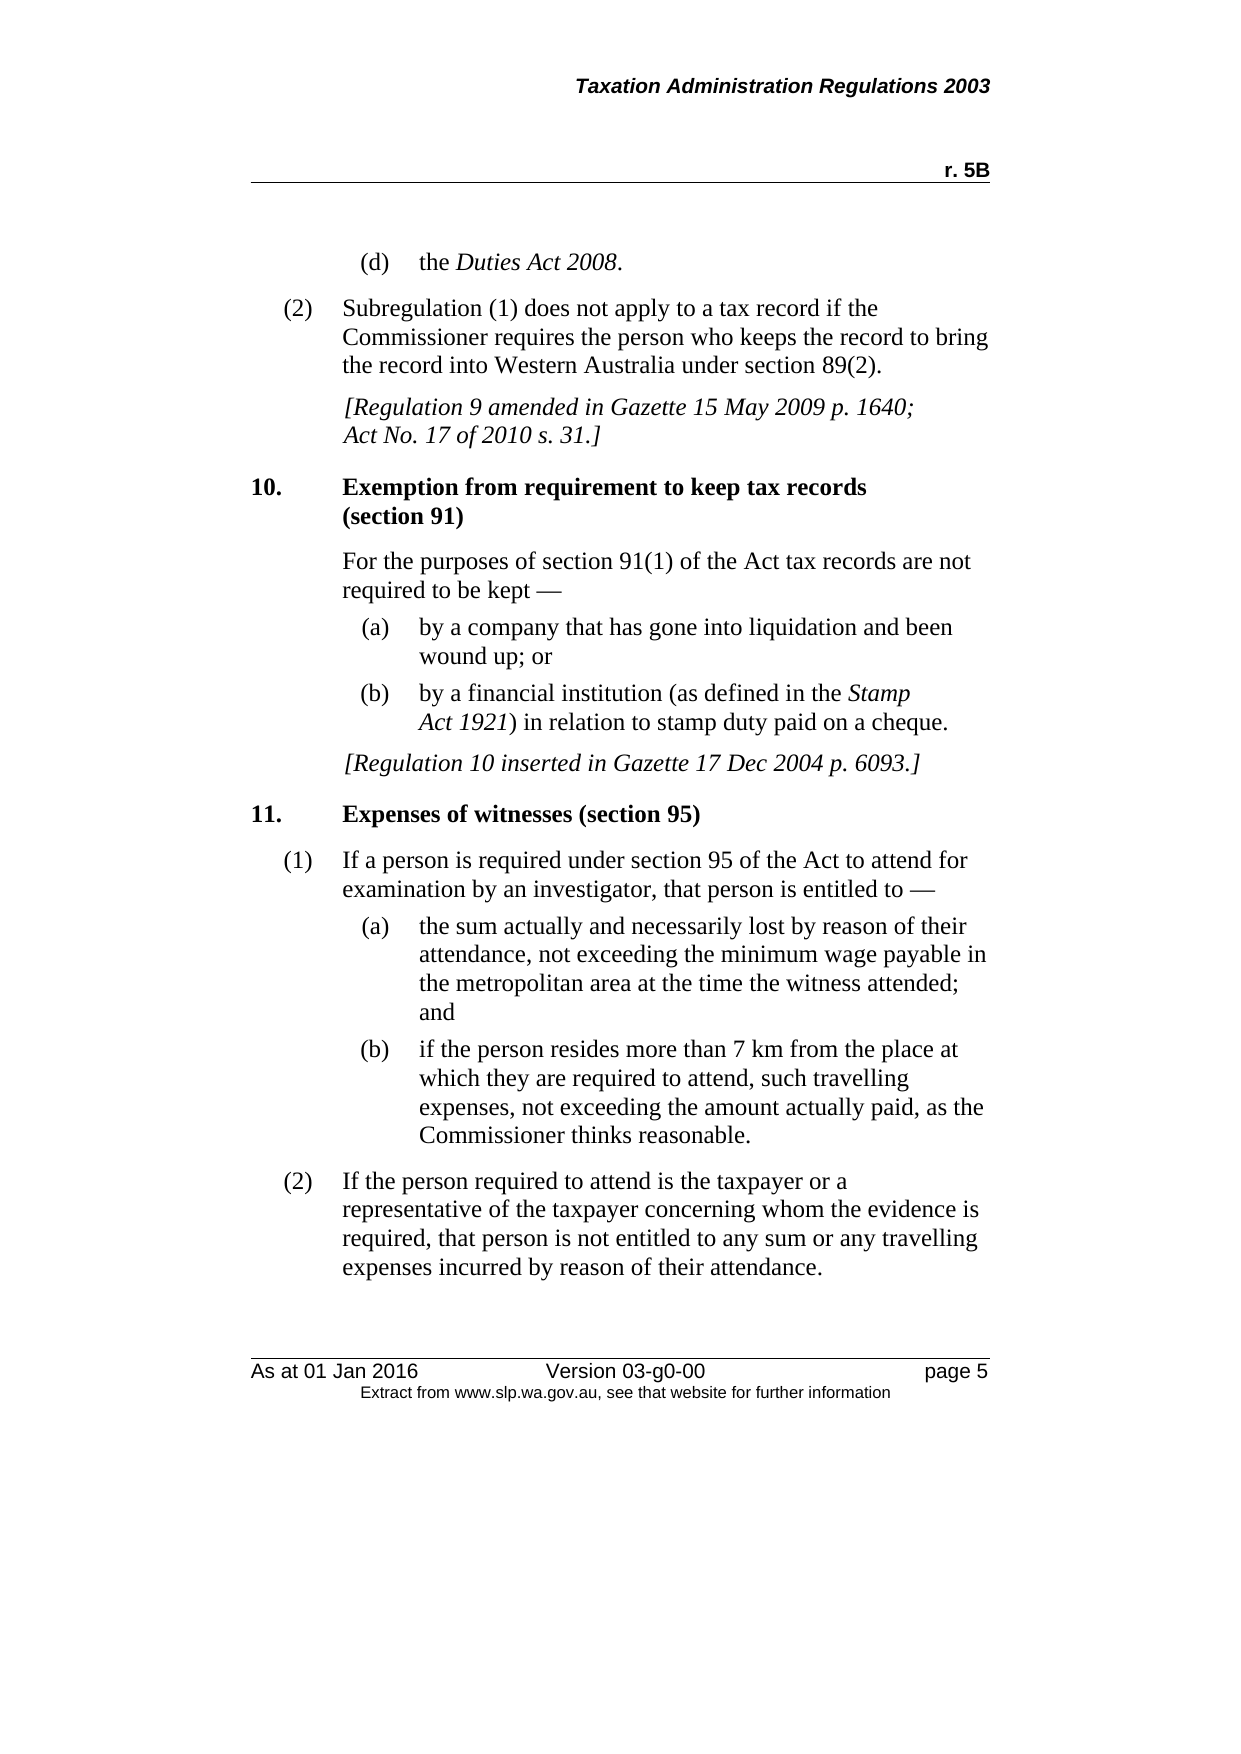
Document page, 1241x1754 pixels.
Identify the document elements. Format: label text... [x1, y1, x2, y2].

text For the purposes of section 91(1) of the Act tax records are not required to be kept — [251, 546, 990, 604]
text [Regulation 10 inserted in Gazette 17 Dec 2004 p. 6093.] [251, 748, 990, 777]
text (1) If a person is required under section 95 of the Act to attend for examination by an investigator, that person is entitled to — [251, 845, 990, 902]
text (2) If the person required to attend is the taxpayer or a representative of the taxpayer concerning whom the evidence is required, that person is not entitled to any sum or any travelling expenses incurred by reason of their attendance. [251, 1166, 990, 1281]
text (a) the sum actually and necessarily lost by reason of their attendance, not exceeding the minimum wage payable in the metropolitan area at the time the witness attended; and [251, 911, 990, 1026]
subtitle 10. Exemption from requirement to keep tax records (section 91) [251, 472, 990, 529]
text (d) the Duties Act 2008. [251, 247, 990, 276]
text (b) if the person resides more than 7 km from the place at which they are required to attend, such travelling expenses, not exceeding the amount actually paid, as the Commissioner thinks reasonable. [251, 1034, 990, 1149]
text (2) Subregulation (1) does not apply to a tax record if the Commissioner requires the person who keeps the record to bring the record into under section 89(2). [251, 293, 990, 379]
text (a) by a company that has gone into liquidation and been wound up; or [251, 612, 990, 669]
subtitle 11. Expenses of witnesses (section 95) [251, 799, 990, 828]
text (b) by a financial institution (as defined in the Stamp Act 1921) in relation to stamp duty paid on a cheque. [251, 678, 990, 735]
text [Regulation 9 amended in Gazette 15 May 2009 p. 1640; Act No. 17 of 2010 s. 31.] [251, 392, 990, 449]
